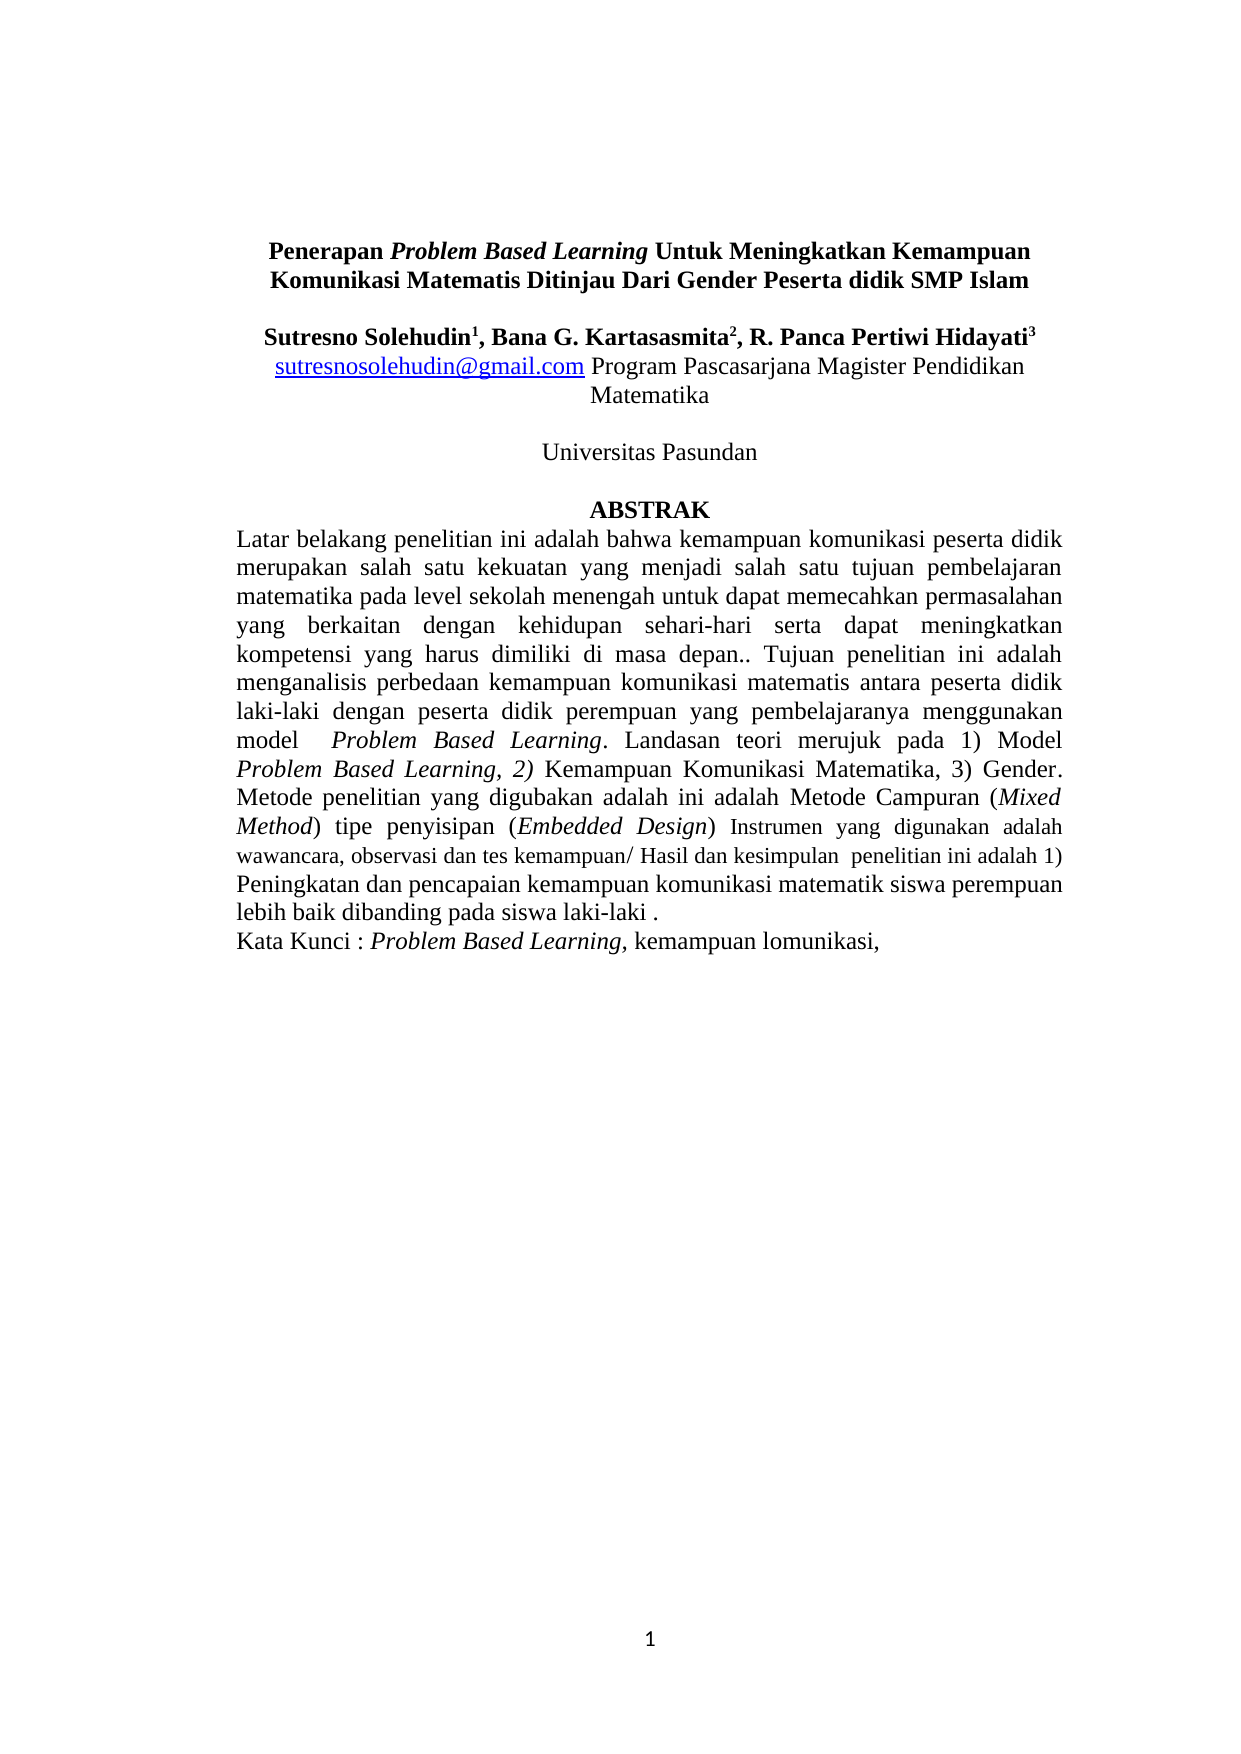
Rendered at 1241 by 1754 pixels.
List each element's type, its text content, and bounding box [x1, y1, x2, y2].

text Penerapan Problem Based Learning Untuk Meningkatkan Kemampuan Komunikasi Matematis Ditinjau Dari Gender Peserta didik SMP Islam [236, 236, 1063, 294]
text Universitas Pasundan [236, 437, 1063, 466]
text Latar belakang penelitian ini adalah bahwa kemampuan komunikasi peserta didik merupakan salah satu kekuatan yang menjadi salah satu tujuan pembelajaran matematika pada level sekolah menengah untuk dapat memecahkan permasalahan yang berkaitan dengan kehidupan sehari-hari serta dapat meningkatkan kompetensi yang harus dimiliki di masa depan.. Tujuan penelitian ini adalah menganalisis perbedaan kemampuan komunikasi matematis antara peserta didik laki-laki dengan peserta didik perempuan yang pembelajaranya menggunakan model Problem Based Learning. Landasan teori merujuk pada 1) Model Problem Based Learning, 2) Kemampuan Komunikasi Matematika, 3) Gender. Metode penelitian yang digubakan adalah ini adalah Metode Campuran (Mixed Method) tipe penyisipan (Embedded Design) Instrumen yang digunakan adalah wawancara, observasi dan tes kemampuan/ Hasil dan kesimpulan penelitian ini adalah 1) Peningkatan dan pencapaian kemampuan komunikasi matematik siswa perempuan lebih baik dibanding pada siswa laki-laki . [236, 524, 1063, 926]
text Kata Kunci : Problem Based Learning, kemampuan lomunikasi, [236, 926, 1063, 955]
text ABSTRAK [236, 495, 1063, 524]
text sutresnosolehudin@gmail.com Program Pascasarjana Magister Pendidikan Matematika [236, 351, 1063, 409]
text Sutresno Solehudin1, Bana G. Kartasasmita2, R. Panca Pertiwi Hidayati3 [236, 322, 1063, 351]
